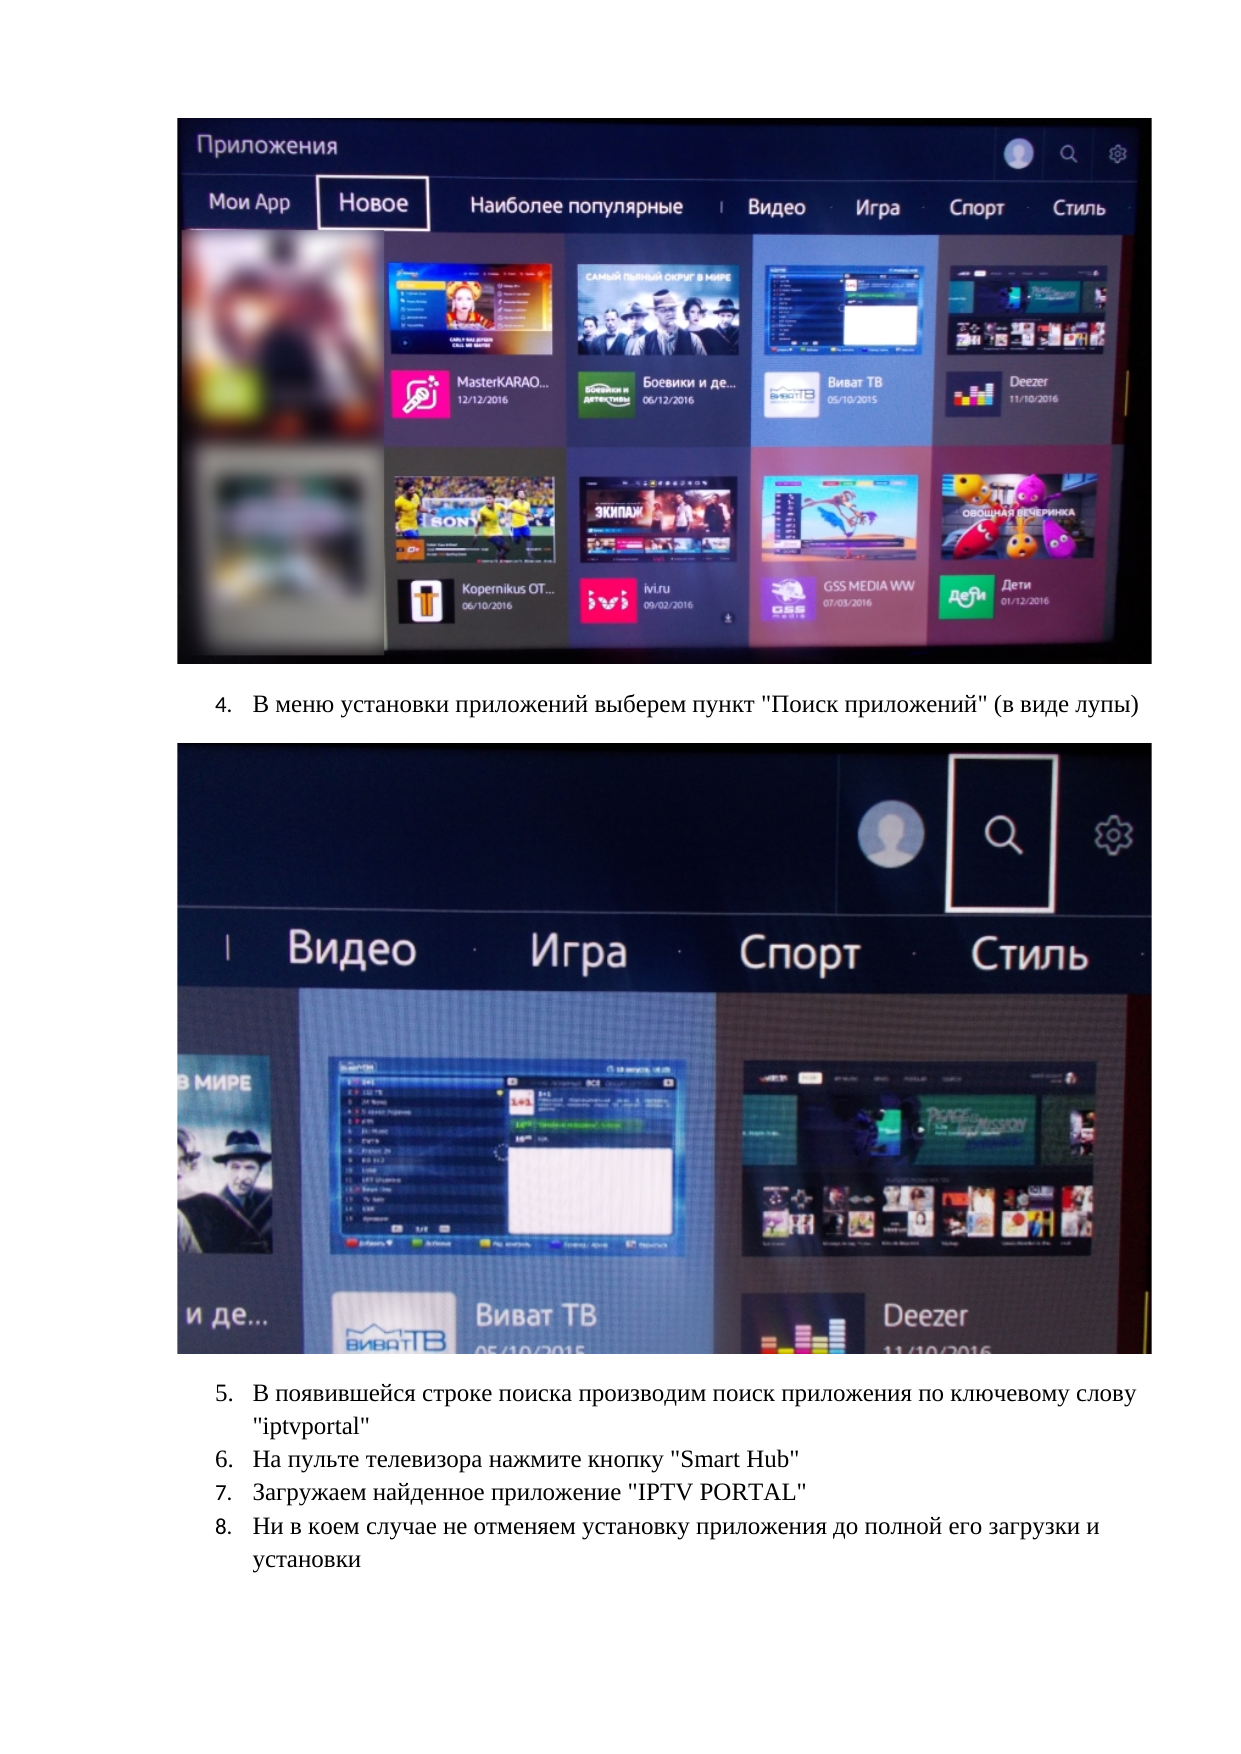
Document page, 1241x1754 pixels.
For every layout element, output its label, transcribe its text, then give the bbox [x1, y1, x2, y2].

list На пульте телевизора нажмите кнопку "Smart Hub" [215, 1444, 1152, 1473]
list Ни в коем случае не отменяем установку приложения до полной его загрузки и установки [215, 1511, 1152, 1573]
list Загружаем найденное приложение "IPTV PORTAL" [215, 1477, 1152, 1506]
picture [177, 743, 1152, 1354]
picture [177, 118, 1152, 664]
list В меню установки приложений выберем пункт "Поиск приложений" (в виде лупы) [215, 689, 1152, 718]
list В появившейся строке поиска производим поиск приложения по ключевому слову "iptvportal" [215, 1378, 1152, 1440]
